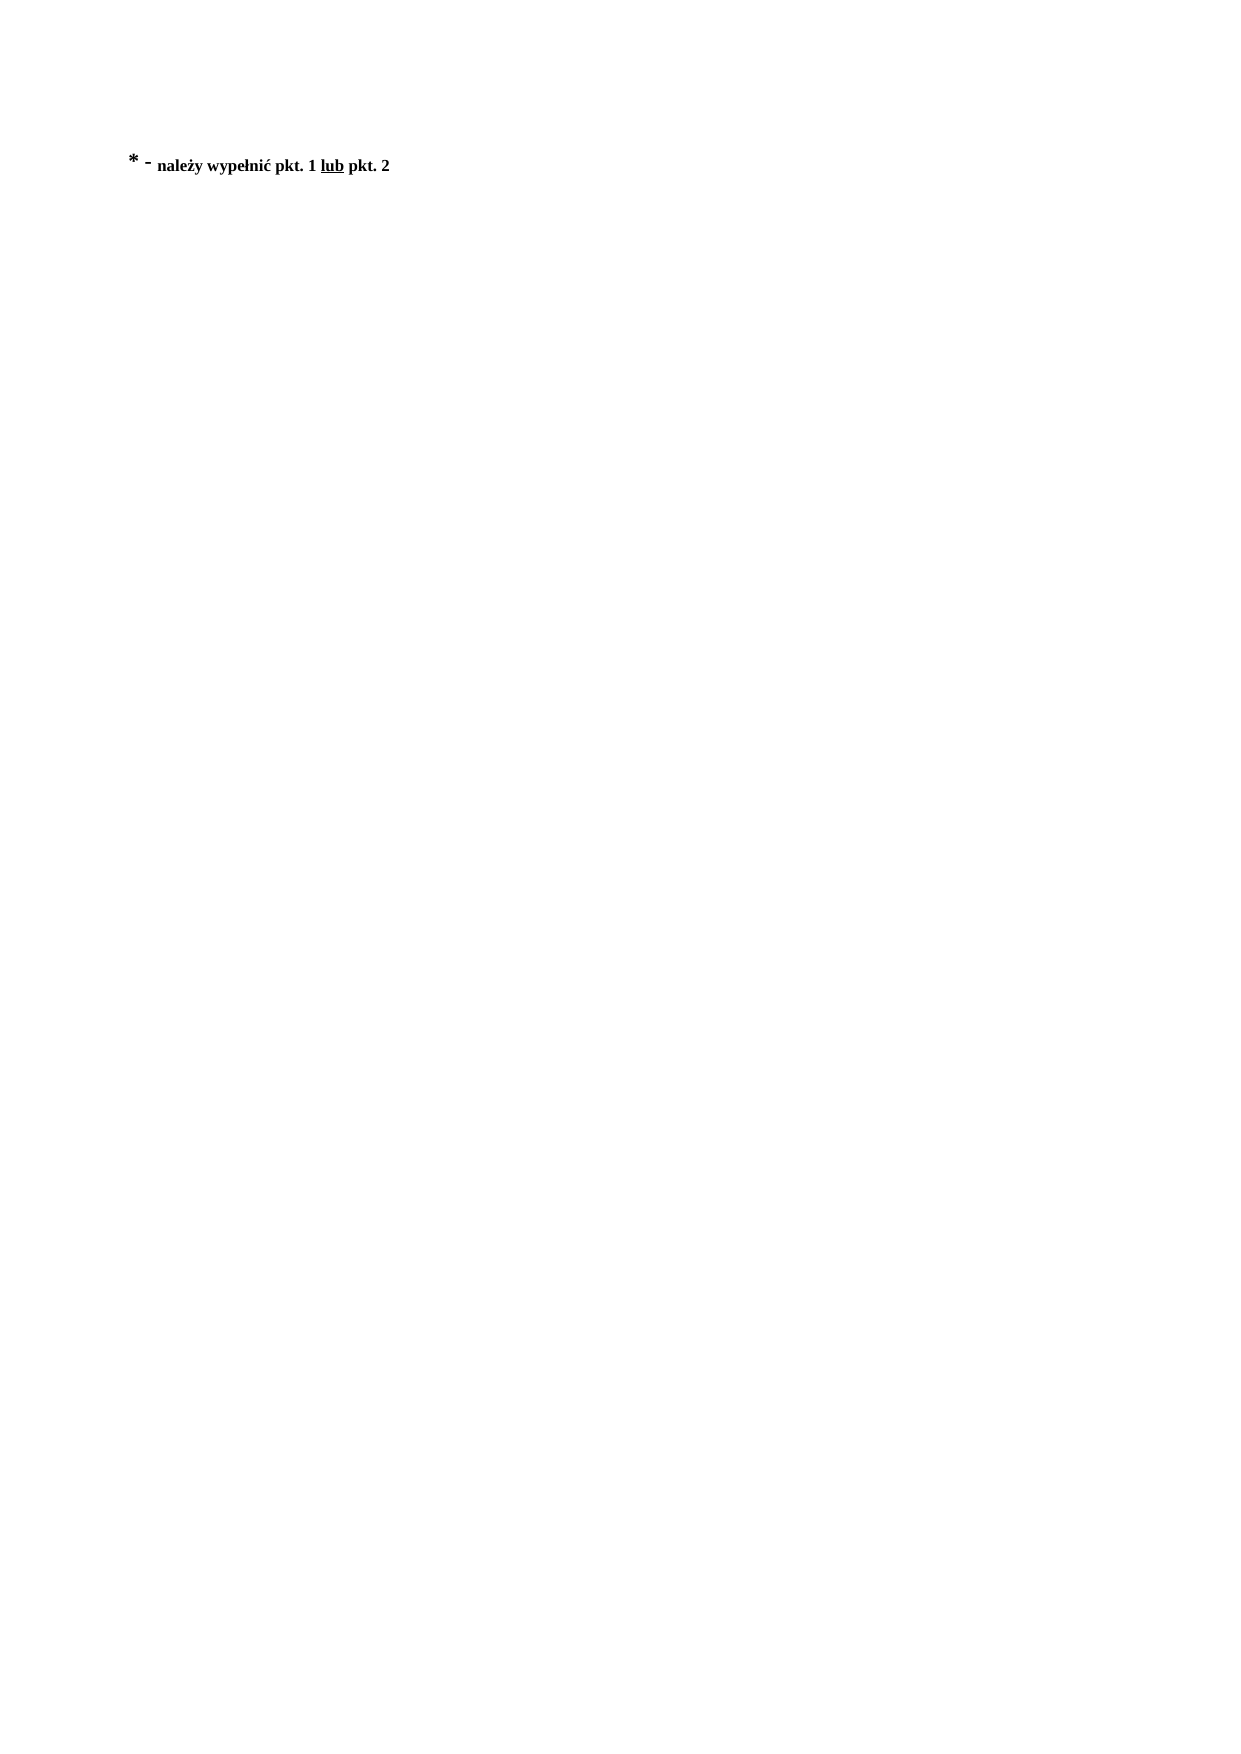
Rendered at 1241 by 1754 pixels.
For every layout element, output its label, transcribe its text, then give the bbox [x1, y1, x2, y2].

text * - należy wypełnić pkt. 1 lub pkt. 2 [128, 148, 1093, 191]
